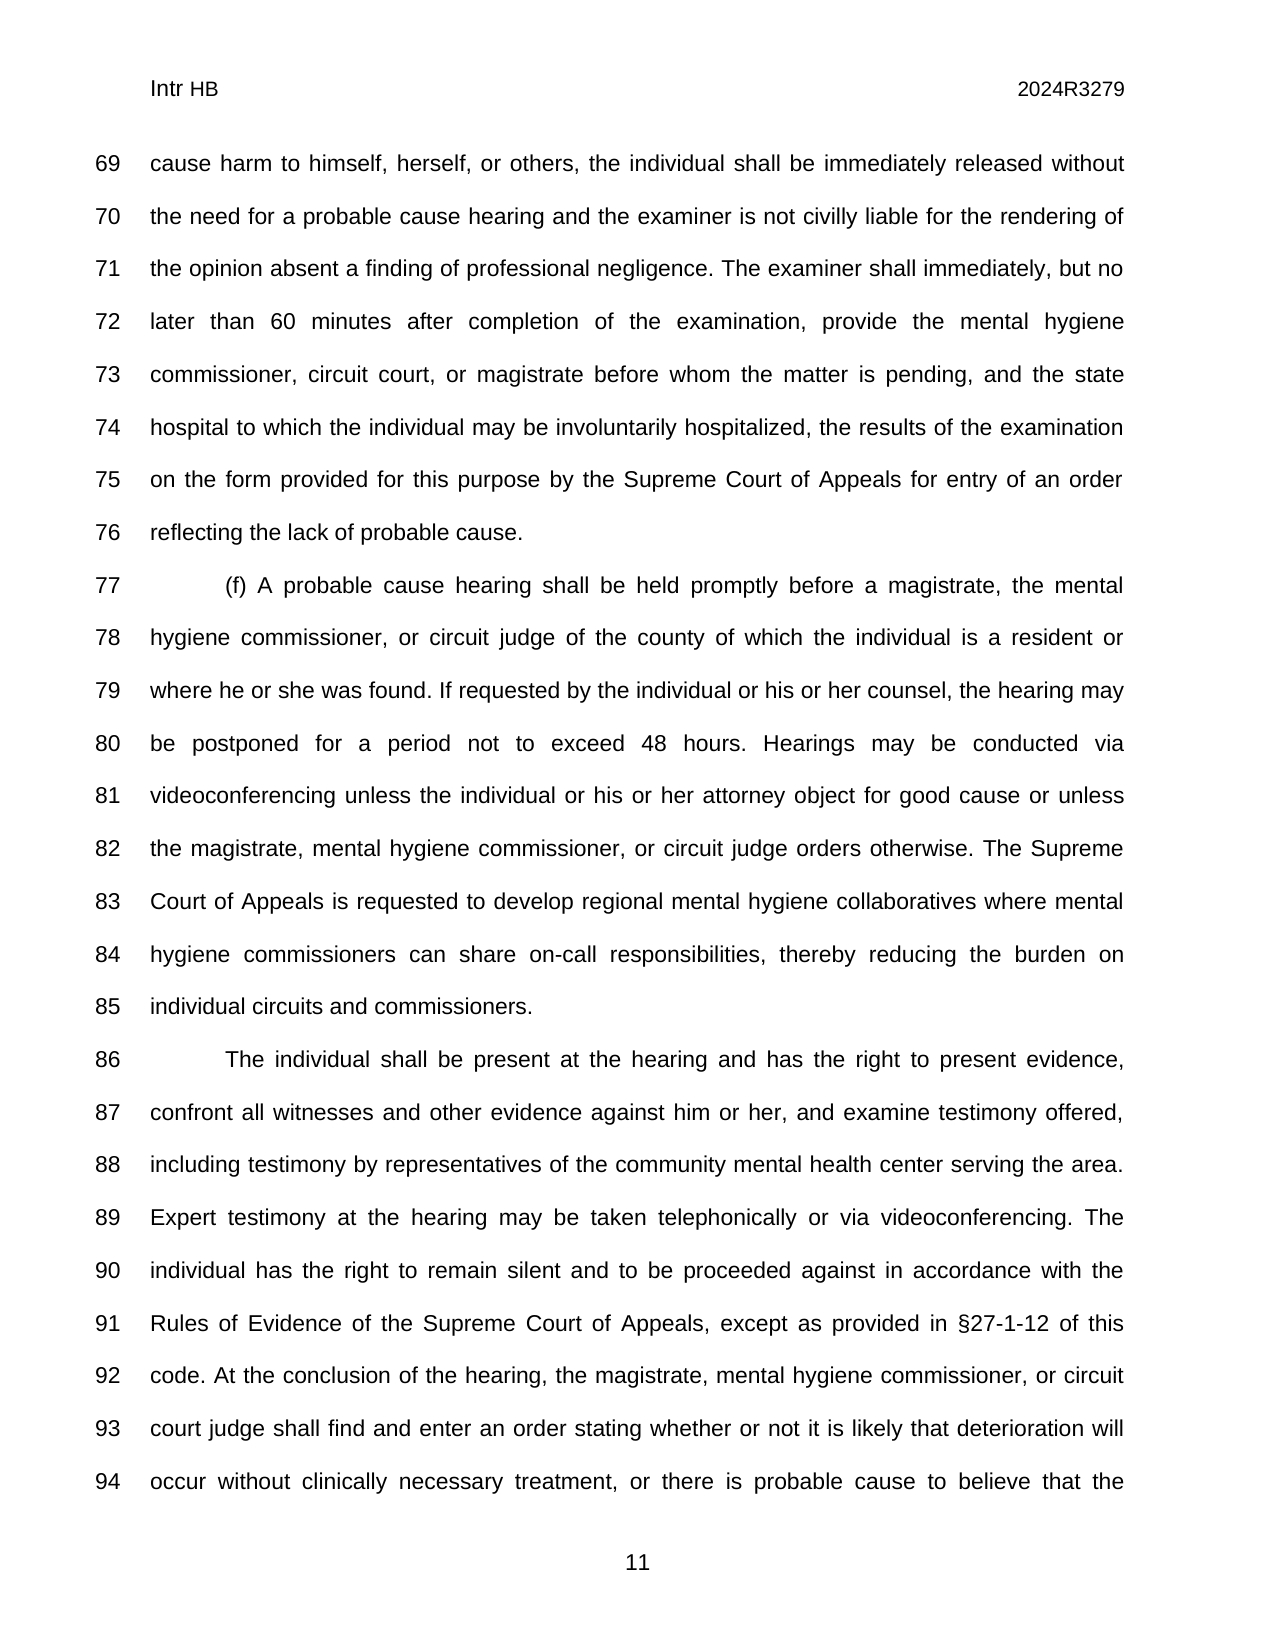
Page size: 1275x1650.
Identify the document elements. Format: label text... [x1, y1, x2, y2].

text (f) A probable cause hearing shall be held promptly before a magistrate, the mental hygiene commissioner, or circuit judge of the county of which the individual is a resident or where he or she was found. If requested by the individual or his or her counsel, the hearing may be postponed for a period not to exceed 48 hours. Hearings may be conducted via videoconferencing unless the individual or his or her attorney object for good cause or unless the magistrate, mental hygiene commissioner, or circuit judge orders otherwise. The Supreme Court of Appeals is requested to develop regional mental hygiene collaboratives where mental hygiene commissioners can share on-call responsibilities, thereby reducing the burden on individual circuits and commissioners. [150, 572, 1125, 1020]
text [150, 150, 1125, 545]
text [150, 1046, 1125, 1494]
